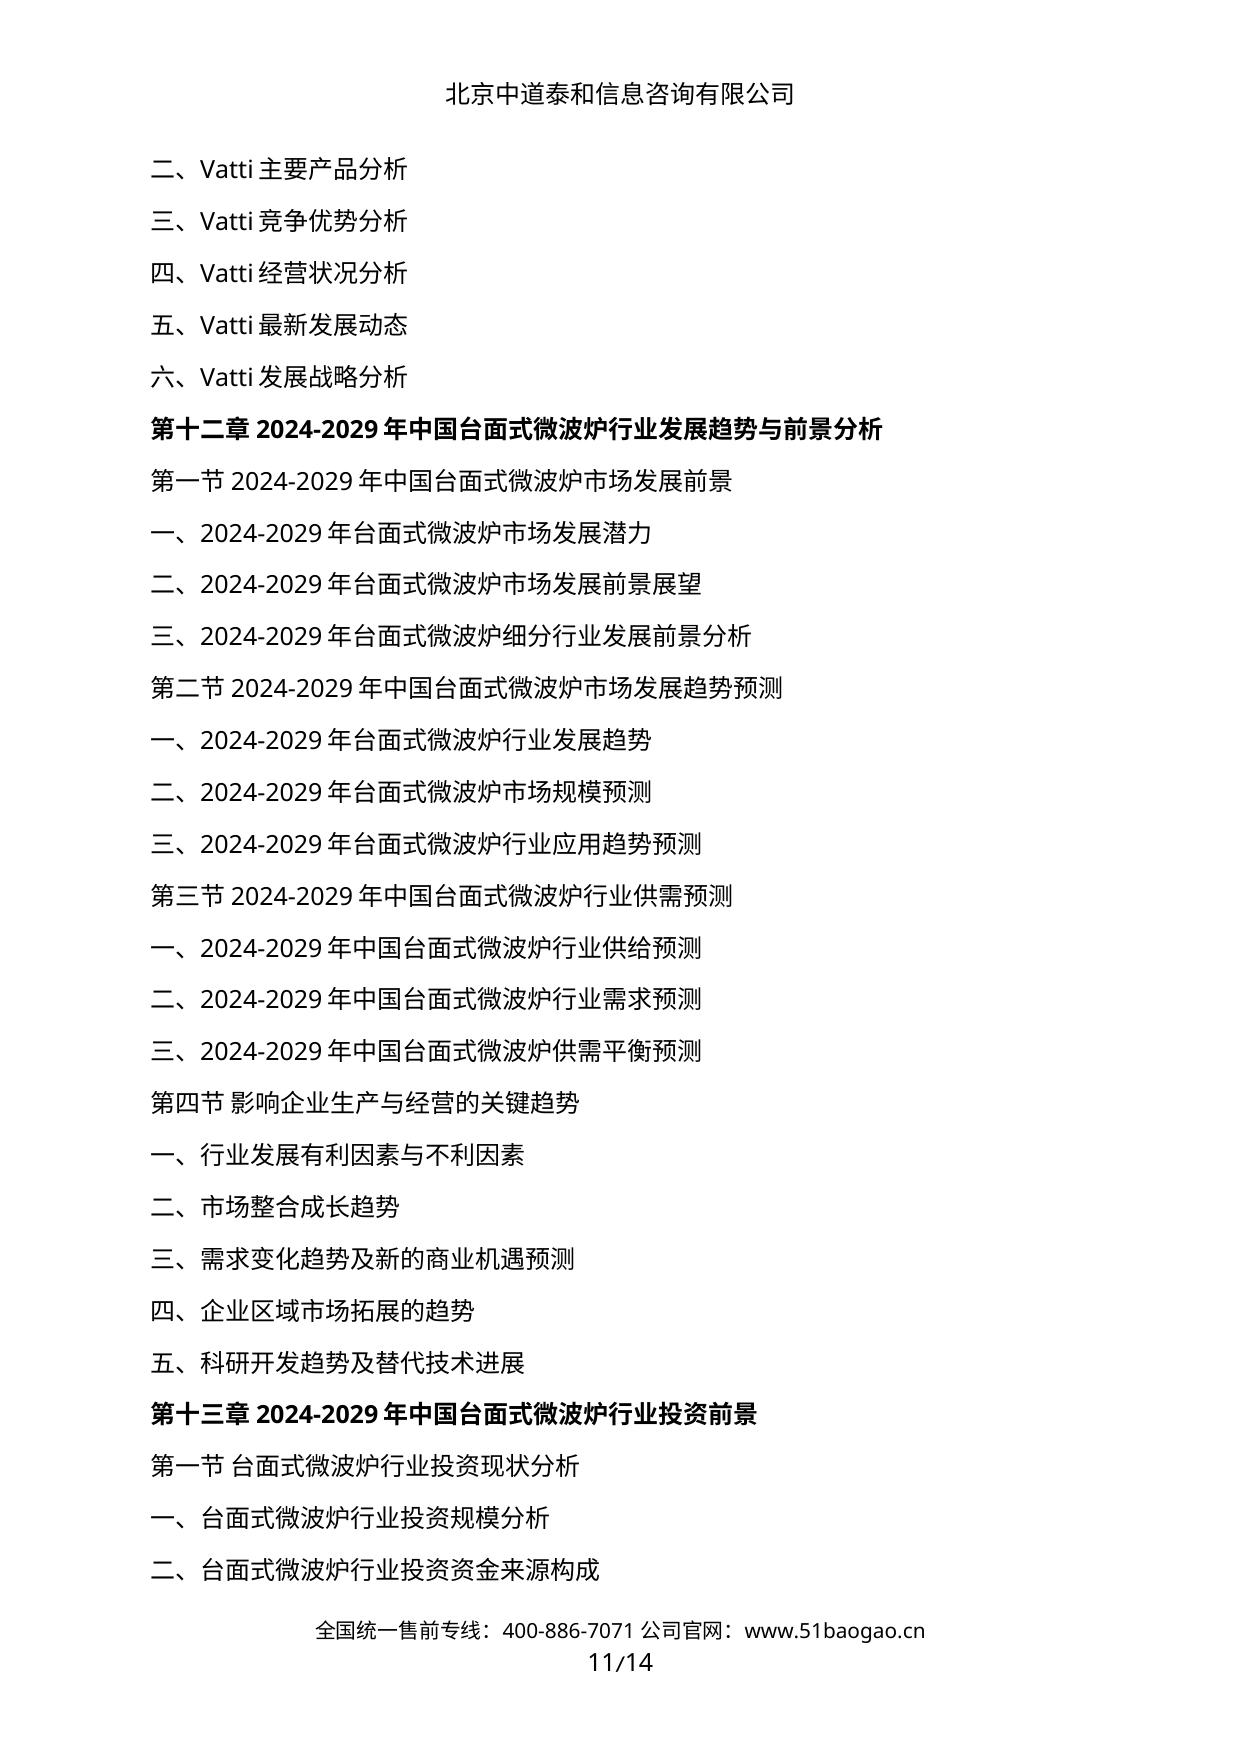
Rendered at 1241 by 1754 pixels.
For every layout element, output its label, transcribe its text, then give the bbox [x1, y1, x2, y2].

text 三、2024-2029年台面式微波炉细分行业发展前景分析 [150, 617, 1090, 653]
text 三、Vatti竞争优势分析 [150, 202, 1090, 238]
text 四、企业区域市场拓展的趋势 [150, 1291, 1090, 1327]
text 一、2024-2029年中国台面式微波炉行业供给预测 [150, 928, 1090, 964]
text 第十二章 2024-2029年中国台面式微波炉行业发展趋势与前景分析 [150, 409, 1090, 446]
text 一、行业发展有利因素与不利因素 [150, 1136, 1090, 1172]
text 第四节 影响企业生产与经营的关键趋势 [150, 1084, 1090, 1120]
text 一、台面式微波炉行业投资规模分析 [150, 1499, 1090, 1535]
text 二、Vatti主要产品分析 [150, 150, 1090, 186]
text 第三节 2024-2029年中国台面式微波炉行业供需预测 [150, 876, 1090, 912]
text 三、2024-2029年台面式微波炉行业应用趋势预测 [150, 824, 1090, 861]
text 二、市场整合成长趋势 [150, 1187, 1090, 1224]
text 六、Vatti发展战略分析 [150, 357, 1090, 394]
text 一、2024-2029年台面式微波炉市场发展潜力 [150, 513, 1090, 549]
text 五、科研开发趋势及替代技术进展 [150, 1343, 1090, 1379]
text 二、2024-2029年台面式微波炉市场规模预测 [150, 772, 1090, 809]
text 第二节 2024-2029年中国台面式微波炉市场发展趋势预测 [150, 669, 1090, 705]
text 三、2024-2029年中国台面式微波炉供需平衡预测 [150, 1032, 1090, 1068]
text 一、2024-2029年台面式微波炉行业发展趋势 [150, 721, 1090, 757]
text 二、台面式微波炉行业投资资金来源构成 [150, 1551, 1090, 1587]
text 第一节 台面式微波炉行业投资现状分析 [150, 1447, 1090, 1483]
text 四、Vatti经营状况分析 [150, 254, 1090, 290]
text 三、需求变化趋势及新的商业机遇预测 [150, 1239, 1090, 1276]
text 第一节 2024-2029年中国台面式微波炉市场发展前景 [150, 461, 1090, 497]
text 二、2024-2029年中国台面式微波炉行业需求预测 [150, 980, 1090, 1016]
text 五、Vatti最新发展动态 [150, 306, 1090, 342]
text 第十三章 2024-2029年中国台面式微波炉行业投资前景 [150, 1395, 1090, 1431]
text 二、2024-2029年台面式微波炉市场发展前景展望 [150, 565, 1090, 601]
